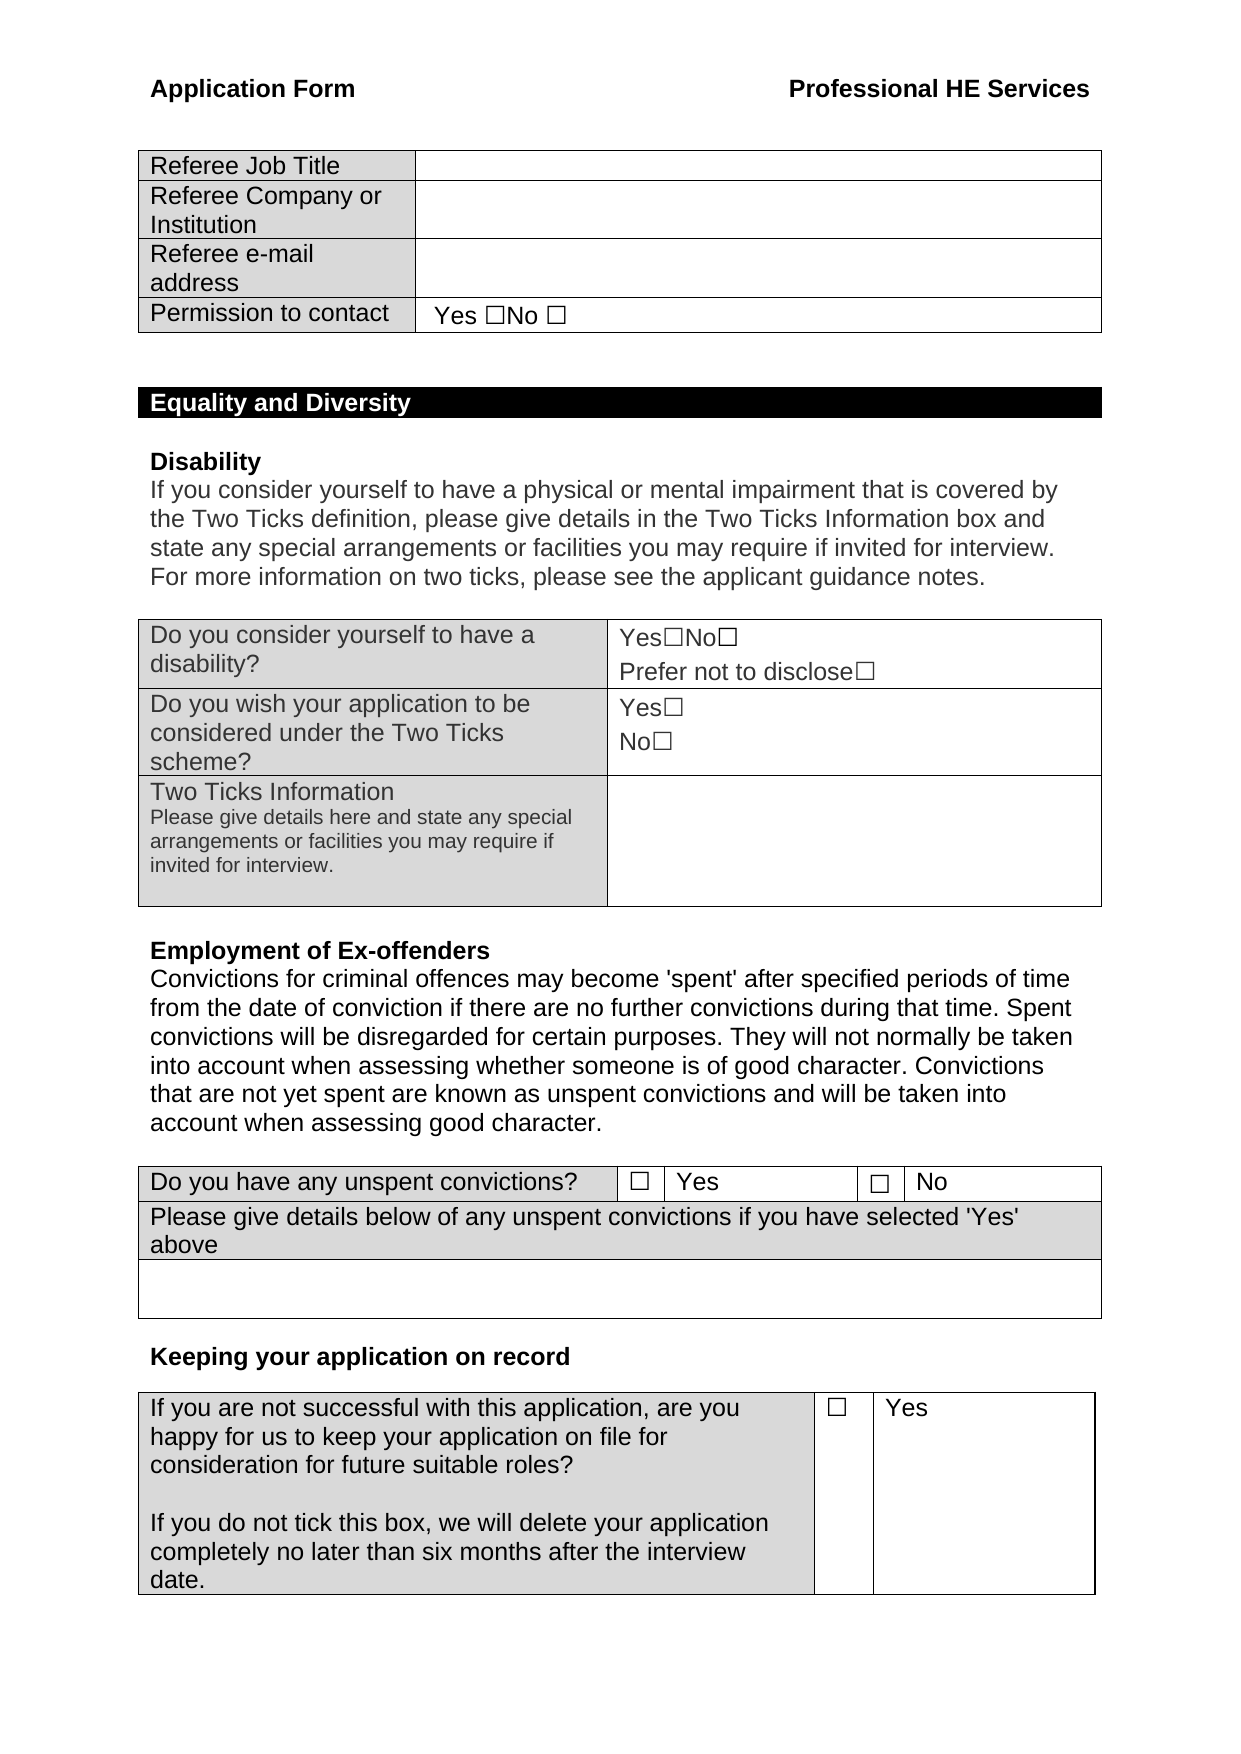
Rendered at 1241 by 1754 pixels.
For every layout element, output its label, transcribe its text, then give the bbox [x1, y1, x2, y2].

table_cell [416, 151, 1101, 180]
table_cell Two Ticks Information Please give details here and state any special arrangements or facilities you may require if invited for interview. [139, 776, 607, 906]
text Keeping your application on record [150, 1342, 1090, 1371]
table_cell [608, 776, 1101, 906]
table_cell [139, 1260, 1101, 1318]
table_cell Disability If you consider yourself to have a physical or mental impairment that is covered by the Two Ticks definition, please give details in the Two Ticks Information box and state any special arrangements or facilities you may require if invited for interview. For more information on two ticks, please see the applicant guidance notes. [139, 418, 1101, 619]
table_cell Yes No [608, 689, 1101, 775]
table_cell Do you have any unspent convictions? [139, 1167, 617, 1201]
table_cell [416, 181, 1101, 238]
table_cell Employment of Ex-offenders Convictions for criminal offences may become 'spent' after specified periods of time from the date of conviction if there are no further convictions during that time. Spent convictions will be disregarded for certain purposes. They will not normally be taken into account when assessing whether someone is of good character. Convictions that are not yet spent are known as unspent convictions and will be taken into account when assessing good character. [139, 907, 1101, 1166]
table_cell Do you consider yourself to have a disability? [139, 620, 607, 688]
table_cell [416, 239, 1101, 297]
table_cell Yes [665, 1167, 857, 1201]
table_cell Do you wish your application to be considered under the Two Ticks scheme? [139, 689, 607, 775]
table_cell YesNo Prefer not to disclose [608, 620, 1101, 688]
table_header Yes [874, 1393, 1094, 1594]
table_cell Please give details below of any unspent convictions if you have selected 'Yes' above [139, 1202, 1101, 1259]
table_cell No [905, 1167, 1101, 1201]
table_header Equality and Diversity [139, 388, 1101, 417]
table_header If you are not successful with this application, are you happy for us to keep your application on file for consideration for future suitable roles? If you do not tick this box, we will delete your application completely no later than six months after the interview date. [139, 1393, 814, 1594]
table_cell Permission to contact [139, 298, 415, 332]
table_cell Referee Job Title [139, 151, 415, 180]
table_cell Yes No [416, 298, 1101, 332]
table_cell Referee Company or Institution [139, 181, 415, 238]
table_cell Referee e-mail address [139, 239, 415, 297]
